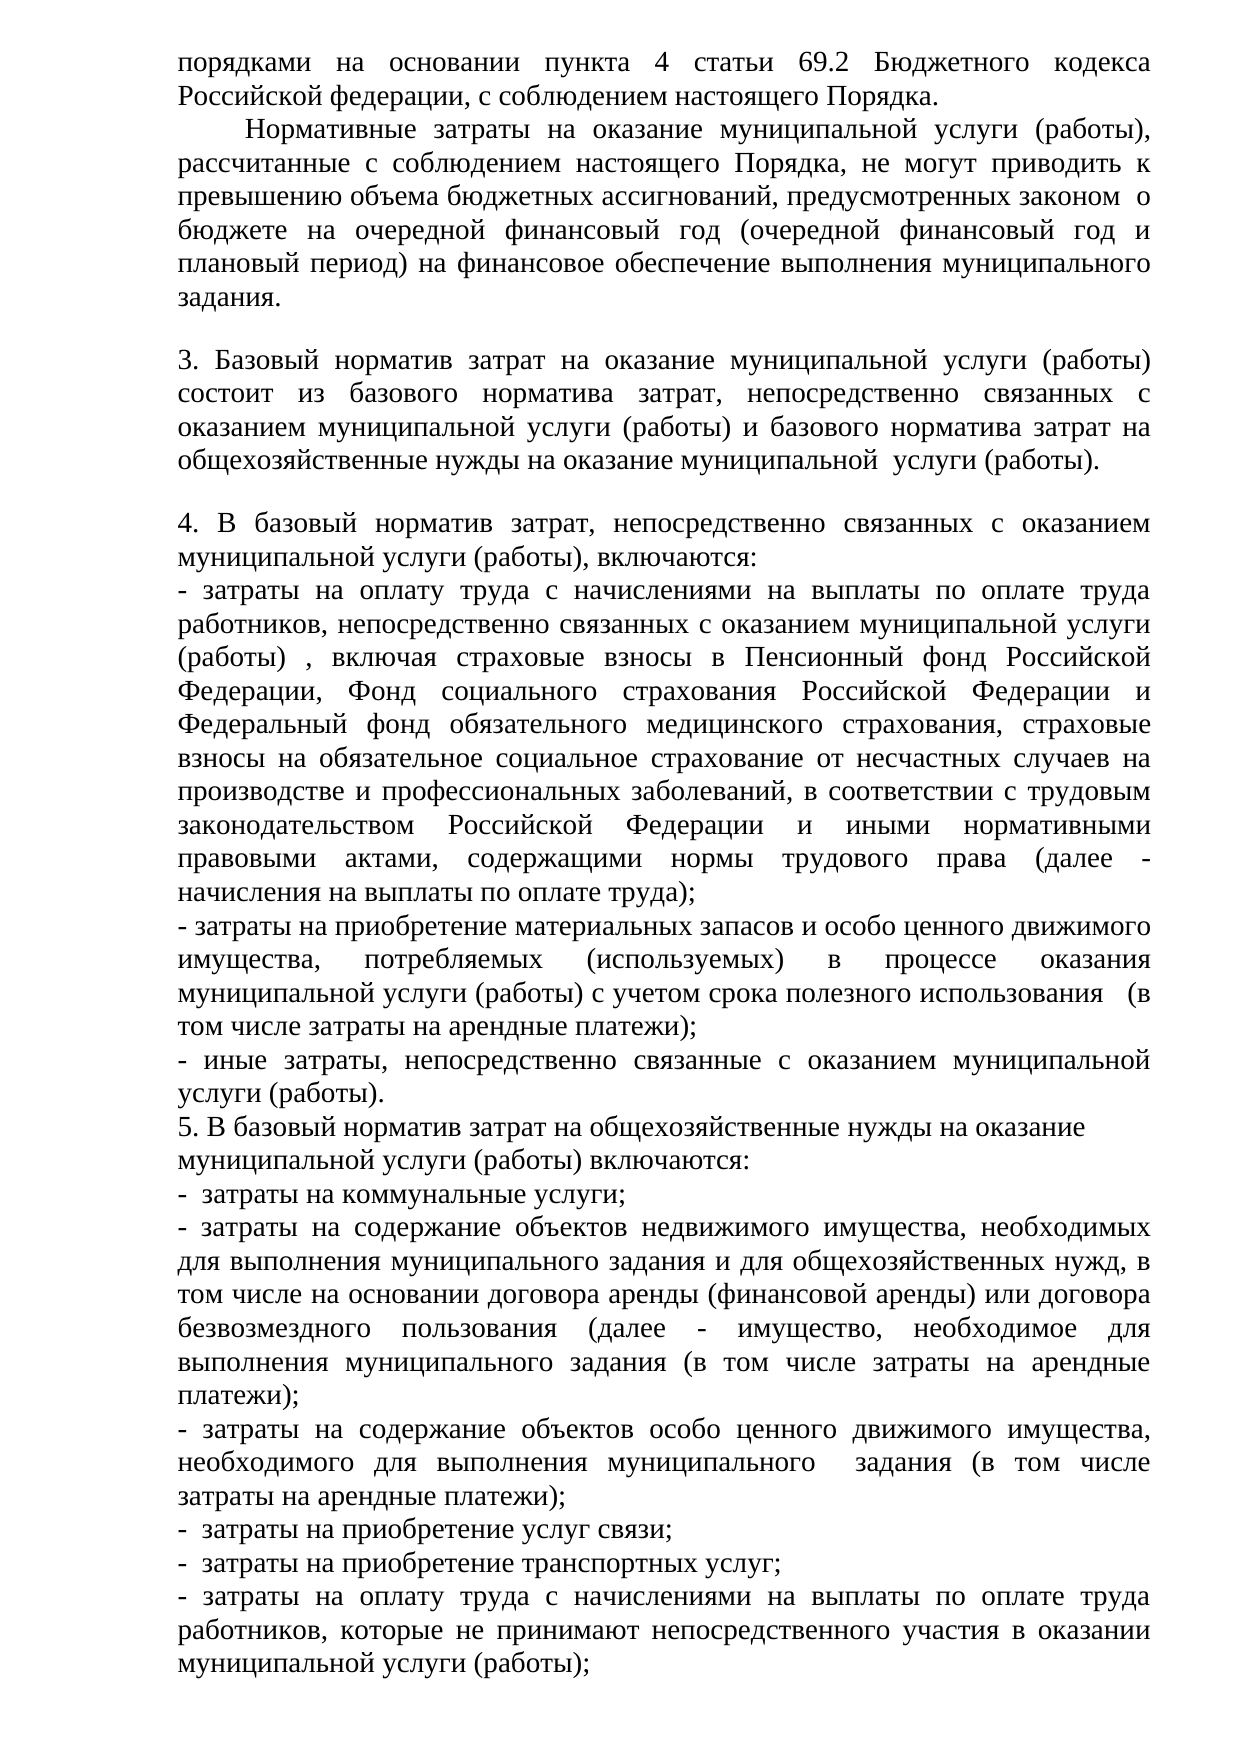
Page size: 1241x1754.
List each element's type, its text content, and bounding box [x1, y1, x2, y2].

text Нормативные затраты на оказание муниципальной услуги (работы), рассчитанные с соблюдением настоящего Порядка, не могут приводить к превышению объема бюджетных ассигнований, предусмотренных законом о бюджете на очередной финансовый год (очередной финансовый год и плановый период) на финансовое обеспечение выполнения муниципального задания. [177, 111, 1152, 313]
text 3. Базовый норматив затрат на оказание муниципальной услуги (работы) состоит из базового норматива затрат, непосредственно связанных с оказанием муниципальной услуги (работы) и базового норматива затрат на общехозяйственные нужды на оказание муниципальной услуги (работы). [177, 342, 1152, 476]
text - иные затраты, непосредственно связанные с оказанием муниципальной услуги (работы). [177, 1042, 1152, 1109]
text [177, 44, 1152, 111]
text 5. В базовый норматив затрат на общехозяйственные нужды на оказание муниципальной услуги (работы) включаются: [177, 1109, 1152, 1176]
text - затраты на оплату труда с начислениями на выплаты по оплате труда работников, которые не принимают непосредственного участия в оказании муниципальной услуги (работы); [177, 1578, 1152, 1679]
text - затраты на оплату труда с начислениями на выплаты по оплате труда работников, непосредственно связанных с оказанием муниципальной услуги (работы) , включая страховые взносы в Пенсионный фонд Российской Федерации, Фонд социального страхования Российской Федерации и Федеральный фонд обязательного медицинского страхования, страховые взносы на обязательное социальное страхование от несчастных случаев на производстве и профессиональных заболеваний, в соответствии с трудовым законодательством Российской Федерации и иными нормативными правовыми актами, содержащими нормы трудового права (далее - начисления на выплаты по оплате труда); [177, 572, 1152, 908]
text 4. В базовый норматив затрат, непосредственно связанных с оказанием муниципальной услуги (работы), включаются: [177, 505, 1152, 572]
text - затраты на приобретение материальных запасов и особо ценного движимого имущества, потребляемых (используемых) в процессе оказания муниципальной услуги (работы) с учетом срока полезного использования (в том числе затраты на арендные платежи); [177, 908, 1152, 1042]
text - затраты на приобретение услуг связи; [177, 1511, 1152, 1545]
text - затраты на коммунальные услуги; [177, 1176, 1152, 1209]
text - затраты на приобретение транспортных услуг; [177, 1545, 1152, 1578]
text - затраты на содержание объектов особо ценного движимого имущества, необходимого для выполнения муниципального задания (в том числе затраты на арендные платежи); [177, 1411, 1152, 1511]
text - затраты на содержание объектов недвижимого имущества, необходимых для выполнения муниципального задания и для общехозяйственных нужд, в том числе на основании договора аренды (финансовой аренды) или договора безвозмездного пользования (далее - имущество, необходимое для выполнения муниципального задания (в том числе затраты на арендные платежи); [177, 1209, 1152, 1411]
